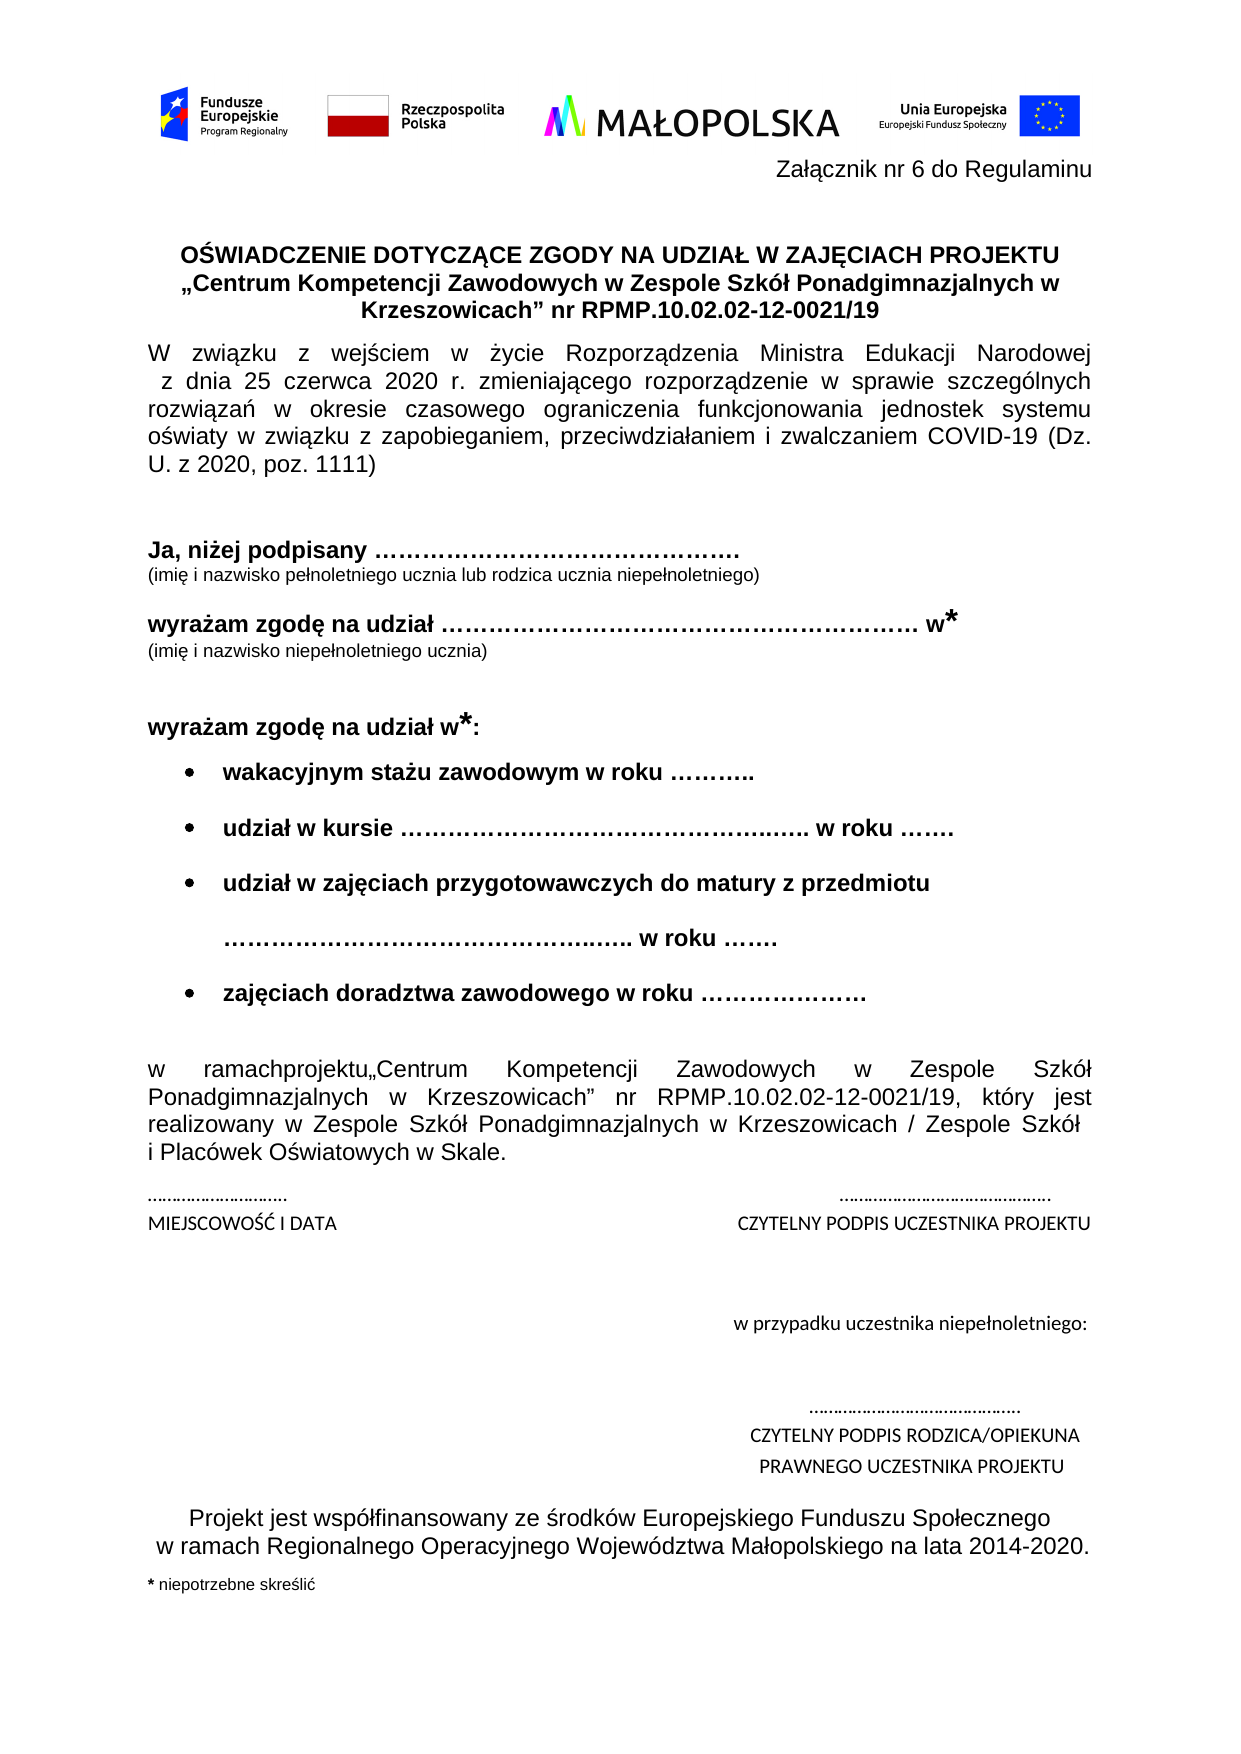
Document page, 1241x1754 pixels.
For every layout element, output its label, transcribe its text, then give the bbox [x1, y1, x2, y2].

text W związku z wejściem w życie Rozporządzenia Ministra Edukacji Narodowej z dnia 25 czerwca 2020 r. zmieniającego rozporządzenie w sprawie szczególnych rozwiązań w okresie czasowego ograniczenia funkcjonowania jednostek systemu oświaty w związku z zapobieganiem, przeciwdziałaniem i zwalczaniem COVID-19 (Dz. U. z 2020, poz. 1111) [148, 339, 1093, 477]
text wyrażam zgodę na udział w*: [148, 677, 1093, 743]
picture [147, 73, 1093, 155]
text Załącznik nr 6 do Regulaminu [148, 155, 1093, 182]
text w ramachprojektu„Centrum Kompetencji Zawodowych w Zespole Szkół Ponadgimnazjalnych w Krzeszowicach” nr RPMP.10.02.02-12-0021/19, który jest realizowany w Zespole Szkół Ponadgimnazjalnych w Krzeszowicach / Zespole Szkół i Placówek Oświatowych w Skale. [148, 1055, 1093, 1166]
list zajęciach doradztwa zawodowego w roku ………………… [185, 979, 1093, 1007]
list wakacyjnym stażu zawodowym w roku ……….. [185, 758, 1093, 786]
text Ja, niżej podpisany ………………………………………. (imię i nazwisko pełnoletniego ucznia lub rodzica ucznia niepełnoletniego) [148, 536, 1093, 585]
text ……………………….. …………………………………….. MIEJSCOWOŚĆ I DATA CZYTELNY PODPIS UCZESTNIKA PROJEKTU [148, 1181, 1093, 1236]
list udział w zajęciach przygotowawczych do matury z przedmiotu ………………………………………..….. w roku ……. [185, 869, 1093, 952]
list udział w kursie ………………………………………..….. w roku ……. [185, 813, 1093, 841]
text wyrażam zgodę na udział …………………………………………………… w* (imię i nazwisko niepełnoletniego ucznia) [148, 601, 1093, 661]
text …………………………………….. CZYTELNY PODPIS RODZICA/OPIEKUNA PRAWNEGO UCZESTNIKA PROJEKTU [738, 1393, 1093, 1479]
text w przypadku uczestnika niepełnoletniego: [148, 1310, 1093, 1368]
text * niepotrzebne skreślić [148, 1575, 1093, 1594]
text Projekt jest współfinansowany ze środków Europejskiego Funduszu Społecznego w ramach Regionalnego Operacyjnego Województwa Małopolskiego na lata 2014-2020. [148, 1504, 1093, 1559]
text OŚWIADCZENIE DOTYCZĄCE ZGODY NA UDZIAŁ W ZAJĘCIACH PROJEKTU „Centrum Kompetencji Zawodowych w Zespole Szkół Ponadgimnazjalnych w Krzeszowicach” nr RPMP.10.02.02-12-0021/19 [148, 241, 1093, 324]
